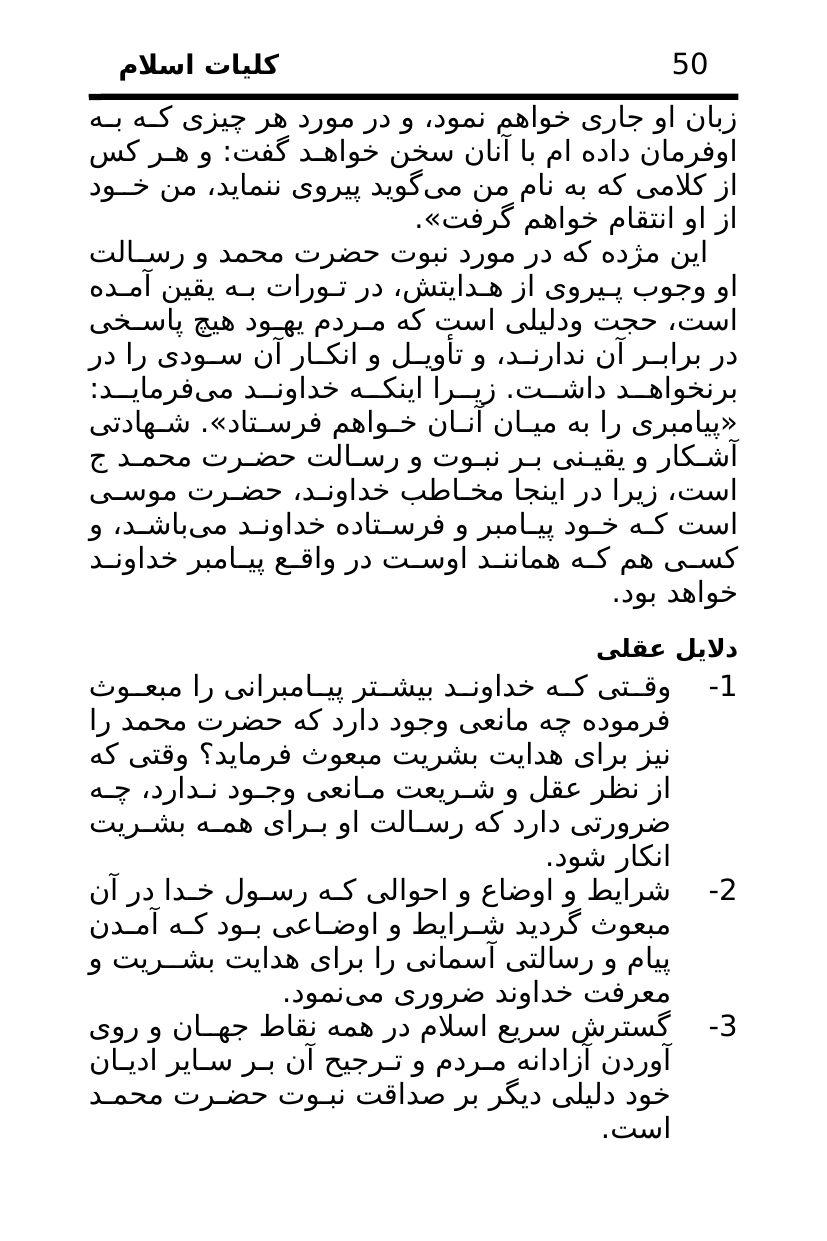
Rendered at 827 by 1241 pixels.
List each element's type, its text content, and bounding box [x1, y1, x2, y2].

list گسترش سریع اسلام در همه نقاط جهان و روی آوردن آزادانه مردم و ترجیح آن بر سایر ادیان خود دلیلی دیگر بر صداقت نبوت حضرت محمد است. [89, 1009, 708, 1145]
list شرایط و اوضاع و احوالی که رسول خدا در آن مبعوث گردید شرایط و اوضاعی بود که آمدن پیام و رسالتی آسمانی را برای هدایت بشریت و معرفت خداوند ضروری می‌نمود. [89, 873, 708, 1009]
text دلایل عقلی [89, 634, 738, 663]
text این مژده که در مورد نبوت حضرت محمد و رسالت او وجوب پیروی از هدایتش، در تورات به یقین آمده است، حجت ودلیلی است که مردم یهود هیچ پاسخی در برابر آن ندارند، و تأویل و انکار آن سودی را در برنخواهد داشت. زیرا اینکه خداوند می‌فرماید: «پیامبری را به میان آنان خواهم فرستاد». شهادتی آشکار و یقینی بر نبوت و رسالت حضرت محمد ج است، زیرا در اینجا مخاطب خداوند، حضرت موسی است که خود پیامبر و فرستاده خداوند می‌باشد، و کسی هم که همانند اوست در واقع پیامبر خداوند خواهد بود. [89, 236, 738, 609]
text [89, 100, 738, 236]
list وقتی که خداوند بیشتر پیامبرانی را مبعوث فرموده چه مانعی وجود دارد که حضرت محمد را نیز برای هدایت بشریت مبعوث فرماید؟ وقتی که از نظر عقل و شریعت مانعی وجود ندارد، چه ضرورتی دارد که رسالت او برای همه بشریت انکار شود. [89, 670, 708, 873]
